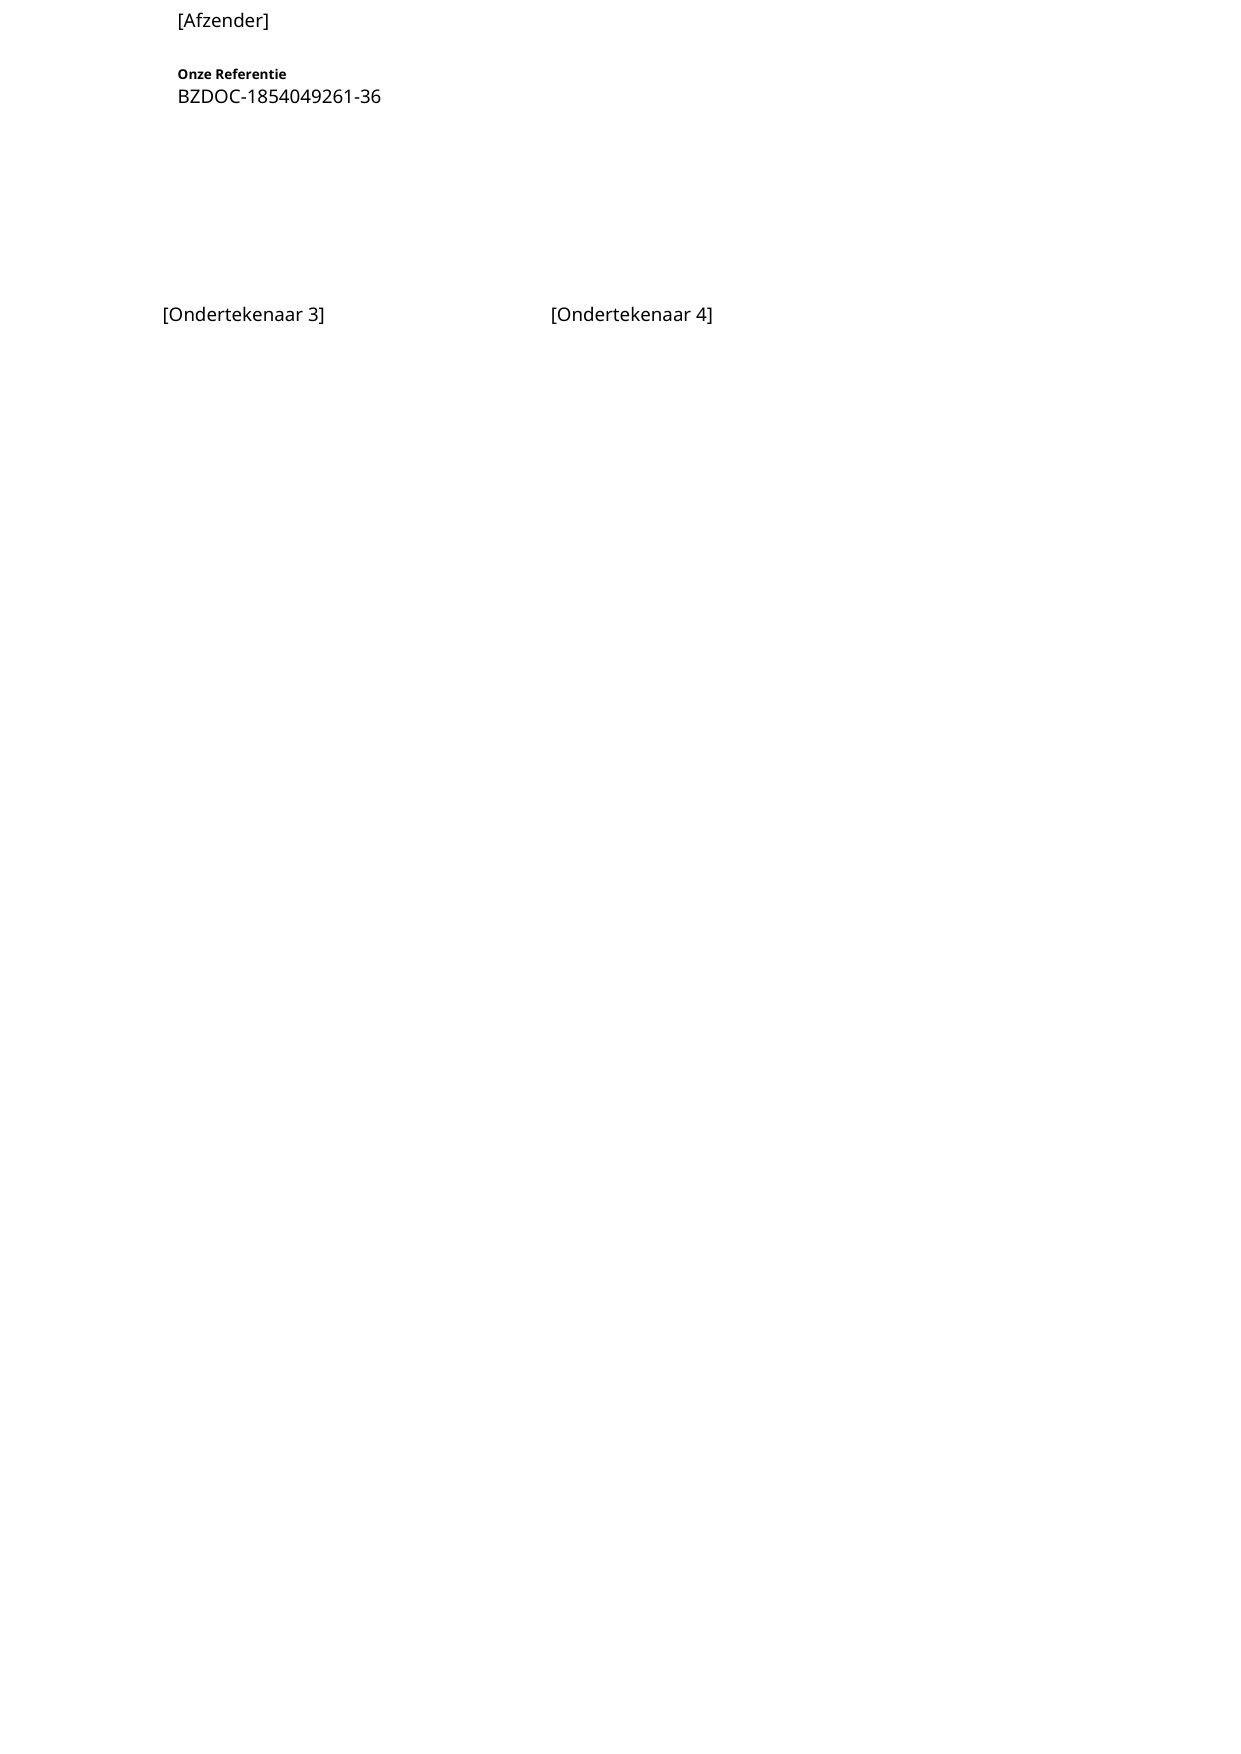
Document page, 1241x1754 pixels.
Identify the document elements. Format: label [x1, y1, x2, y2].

table_header [163, 301, 551, 415]
